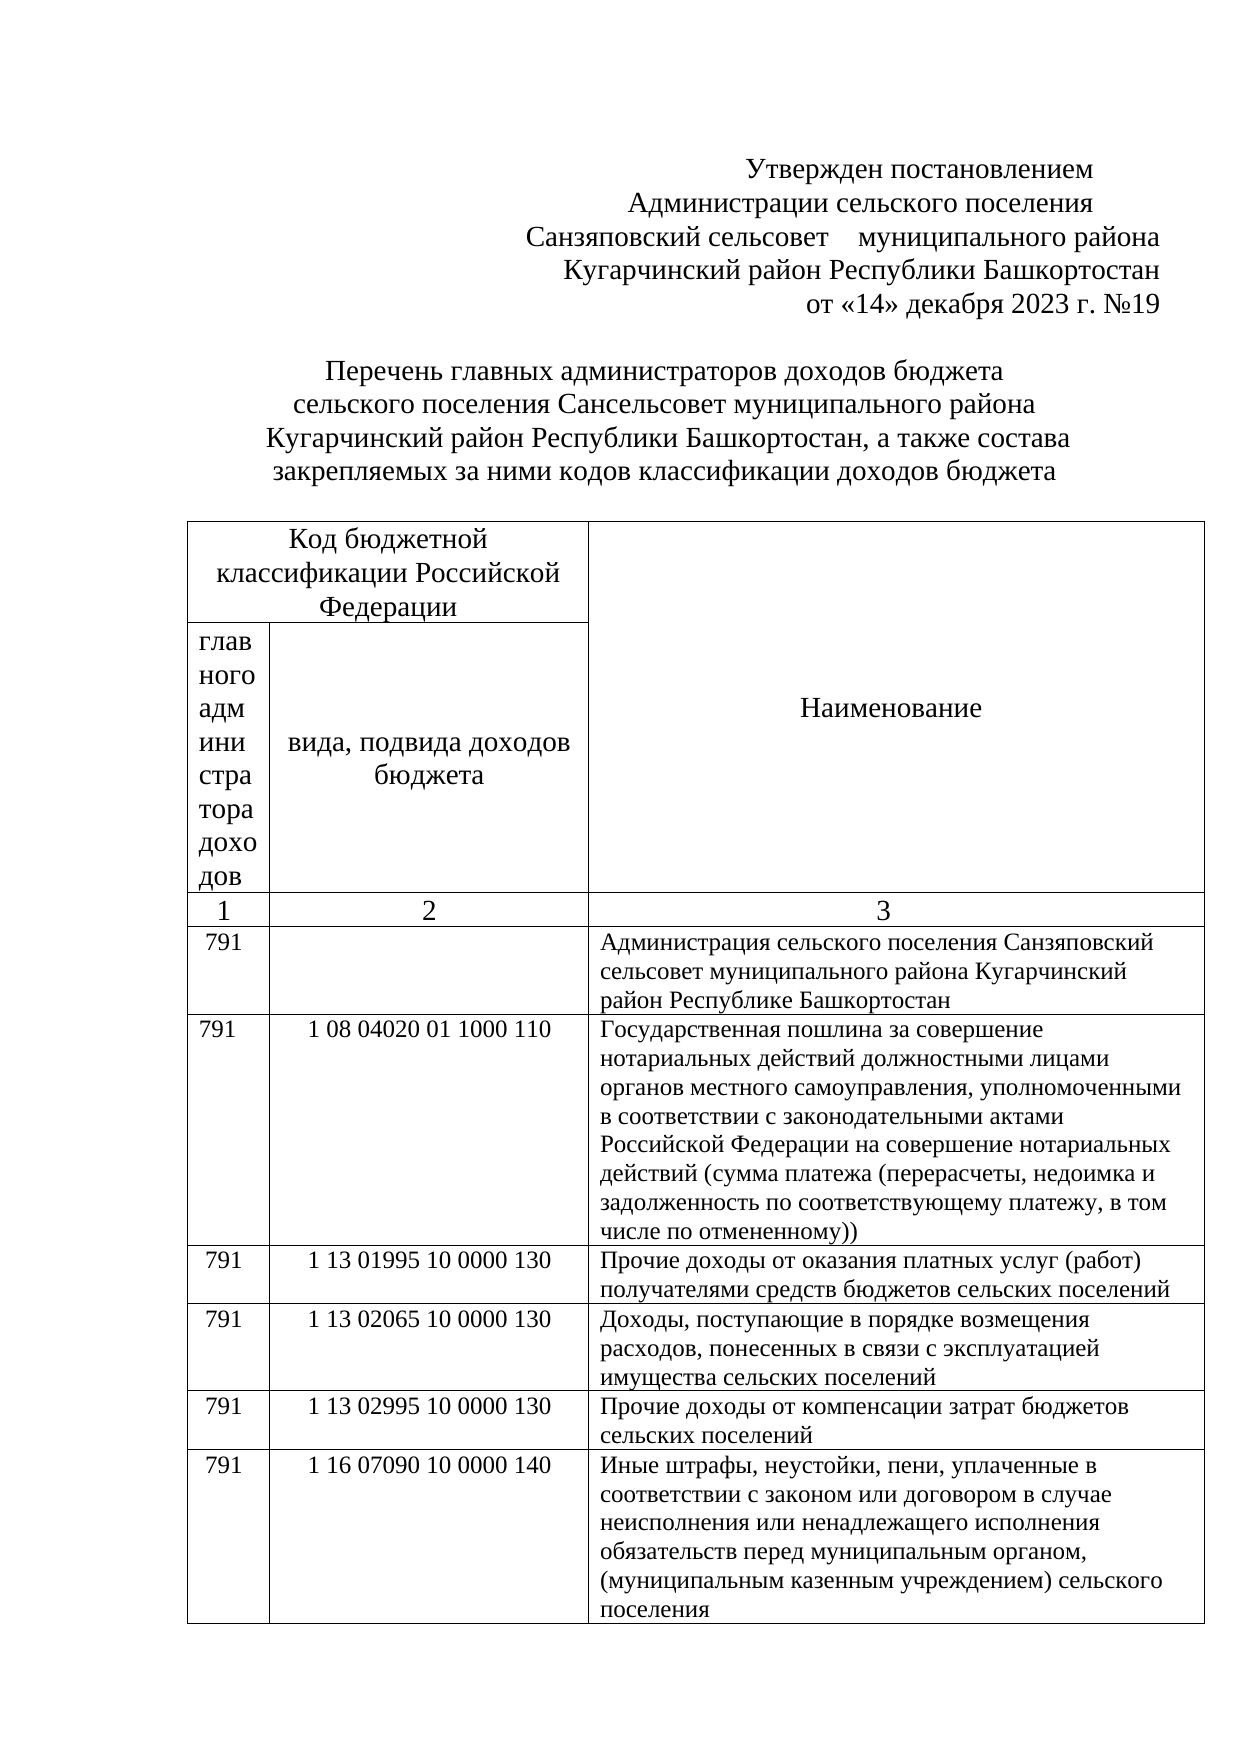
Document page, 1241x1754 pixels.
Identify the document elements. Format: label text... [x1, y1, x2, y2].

table_cell 1 13 02995 10 0000 130 [270, 1391, 588, 1449]
table_cell 791 [188, 1015, 269, 1244]
table_cell 1 [188, 893, 269, 926]
table_cell 791 [188, 927, 269, 1013]
table_cell 1 13 02065 10 0000 130 [270, 1304, 588, 1390]
table_cell Доходы, поступающие в порядке возмещения расходов, понесенных в связи с эксплуатацией имущества сельских поселений [589, 1304, 1204, 1390]
table_cell 1 08 04020 01 1000 110 [270, 1015, 588, 1244]
text от «14» декабря 2023 г. №19 [740, 286, 1160, 319]
table_cell 791 [188, 1304, 269, 1390]
table_cell 791 [188, 1391, 269, 1449]
table_cell Государственная пошлина за совершение нотариальных действий должностными лицами органов местного самоуправления, уполномоченными в соответствии с законодательными актами Российской Федерации на совершение нотариальных действий (сумма платежа (перерасчеты, недоимка и задолженность по соответствующему платежу, в том числе по отмененному)) [589, 1015, 1204, 1244]
table_cell Прочие доходы от компенсации затрат бюджетов сельских поселений [589, 1391, 1204, 1449]
text сельского поселения Сансельсовет муниципального района [177, 386, 1152, 420]
table_cell 2 [270, 893, 588, 926]
table_cell 791 [188, 1246, 269, 1303]
table_cell [270, 927, 588, 1013]
table_cell 3 [589, 893, 1204, 926]
table_cell 791 [188, 1450, 269, 1622]
table_cell Прочие доходы от оказания платных услуг (работ) получателями средств бюджетов сельских поселений [589, 1246, 1204, 1303]
table_cell Иные штрафы, неустойки, пени, уплаченные в соответствии с законом или договором в случае неисполнения или ненадлежащего исполнения обязательств перед муниципальным органом, (муниципальным казенным учреждением) сельского поселения [589, 1450, 1204, 1622]
table_cell 1 13 01995 10 0000 130 [270, 1246, 588, 1303]
text Кугарчинский район Республики Башкортостан [177, 252, 1160, 286]
table_cell вида, подвида доходов бюджета [270, 623, 588, 892]
table_header Код бюджетной классификации Российской Федерации [188, 522, 588, 622]
subtitle Утвержден постановлением Администрации сельского поселения [177, 118, 1093, 219]
table_cell главного администратора доходов [188, 623, 269, 892]
text Санзяповский сельсовет муниципального района [177, 219, 1160, 252]
text Перечень главных администраторов доходов бюджета [177, 353, 1152, 386]
table_cell 1 16 07090 10 0000 140 [270, 1450, 588, 1622]
table_cell Администрация сельского поселения Санзяповский сельсовет муниципального района Кугарчинский район Республике Башкортостан [589, 927, 1204, 1013]
table_header Наименование [589, 522, 1204, 892]
text Кугарчинский район Республики Башкортостан, а также состава закрепляемых за ними кодов классификации доходов бюджета [177, 420, 1152, 487]
